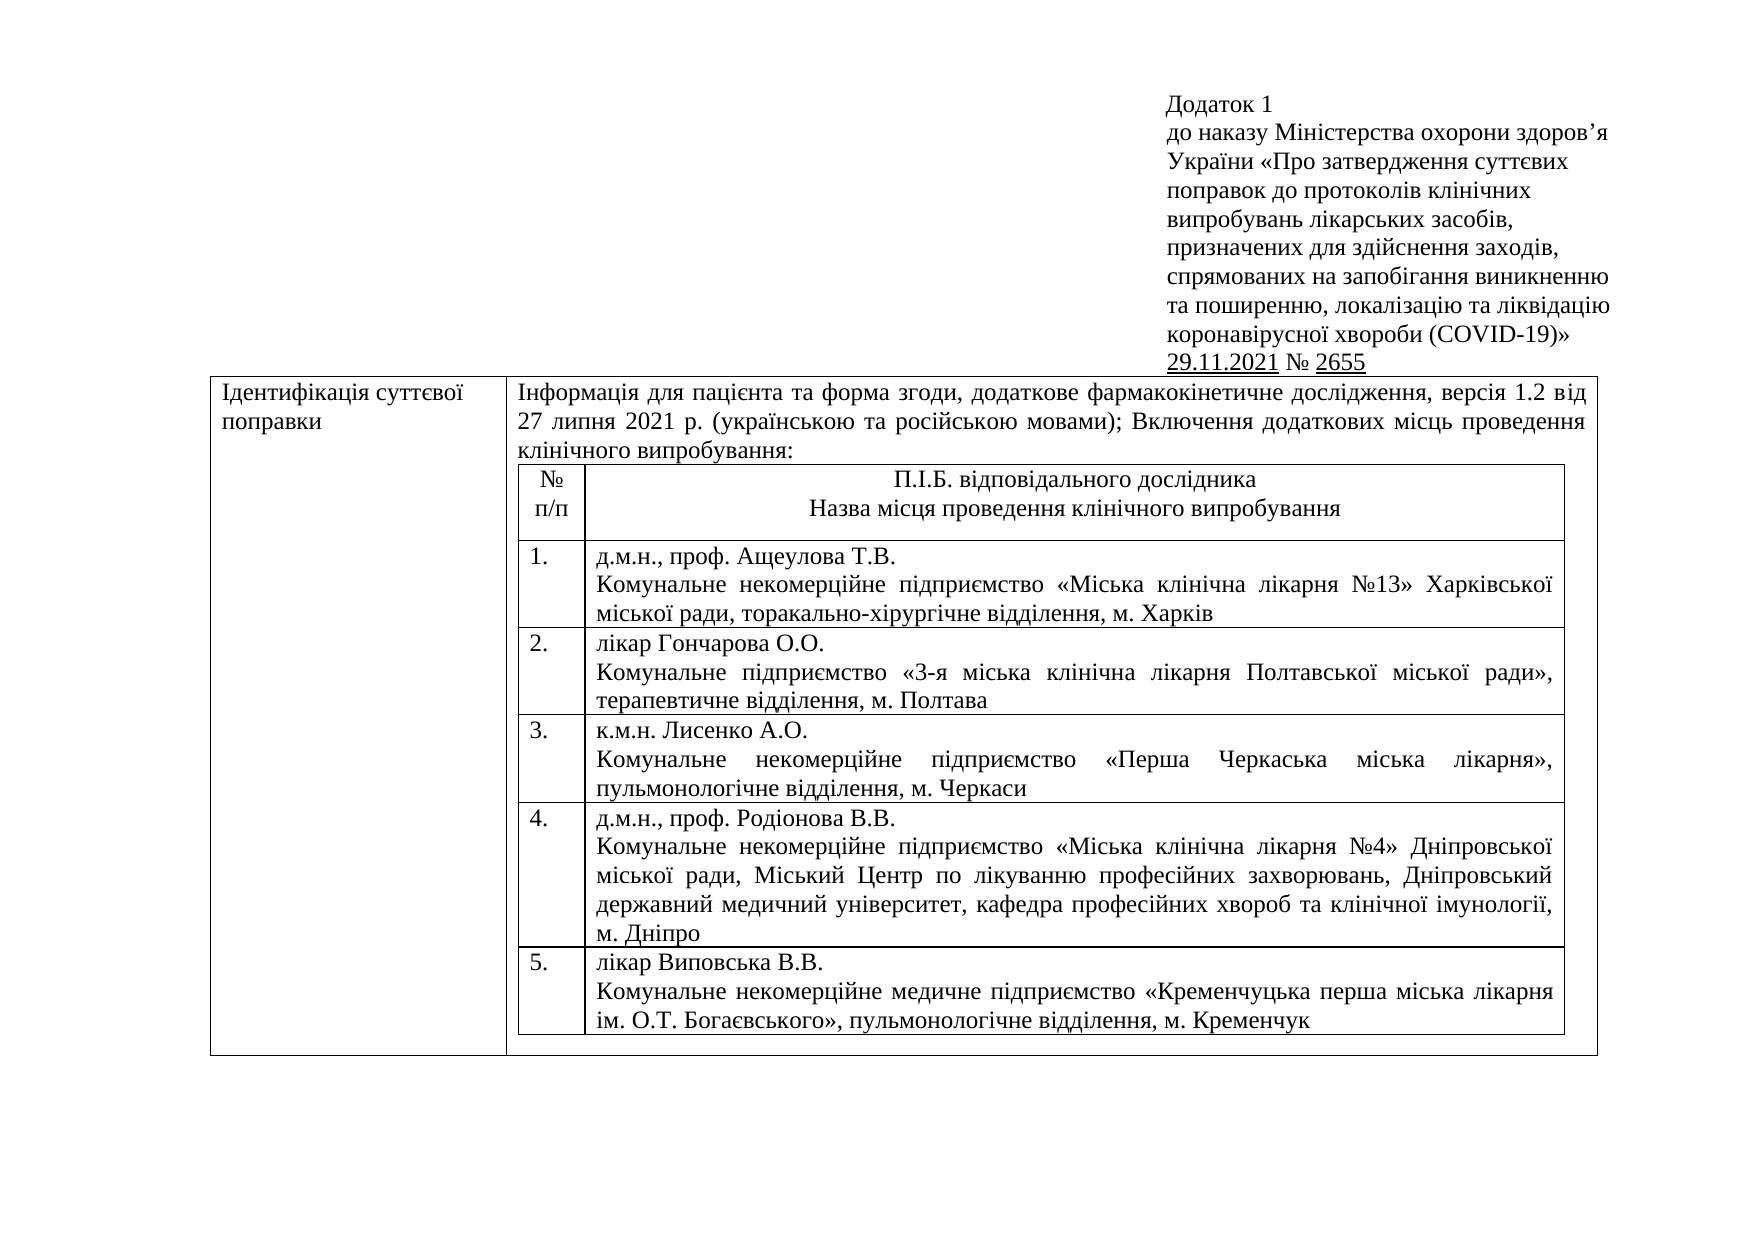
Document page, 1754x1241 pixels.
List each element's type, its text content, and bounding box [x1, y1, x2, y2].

table_header Ідентифікація суттєвої поправки [211, 377, 506, 1055]
text 29.11.2021 № 2655 [1167, 347, 1624, 376]
table_header Інформація для пацієнта та форма згоди, додаткове фармакокінетичне дослідження, версія 1.2 від 27 липня 2021 р. (українською та російською мовами); Включення додаткових місць проведення клінічного випробування: [507, 377, 1597, 1055]
text Додаток 1 [222, 89, 1624, 117]
text до наказу Міністерства охорони здоров’я України «Про затвердження суттєвих поправок до протоколів клінічних випробувань лікарських засобів, призначених для здійснення заходів, спрямованих на запобігання виникненню та поширенню, локалізацію та ліквідацію коронавірусної хвороби (COVID-19)» [1167, 117, 1624, 347]
